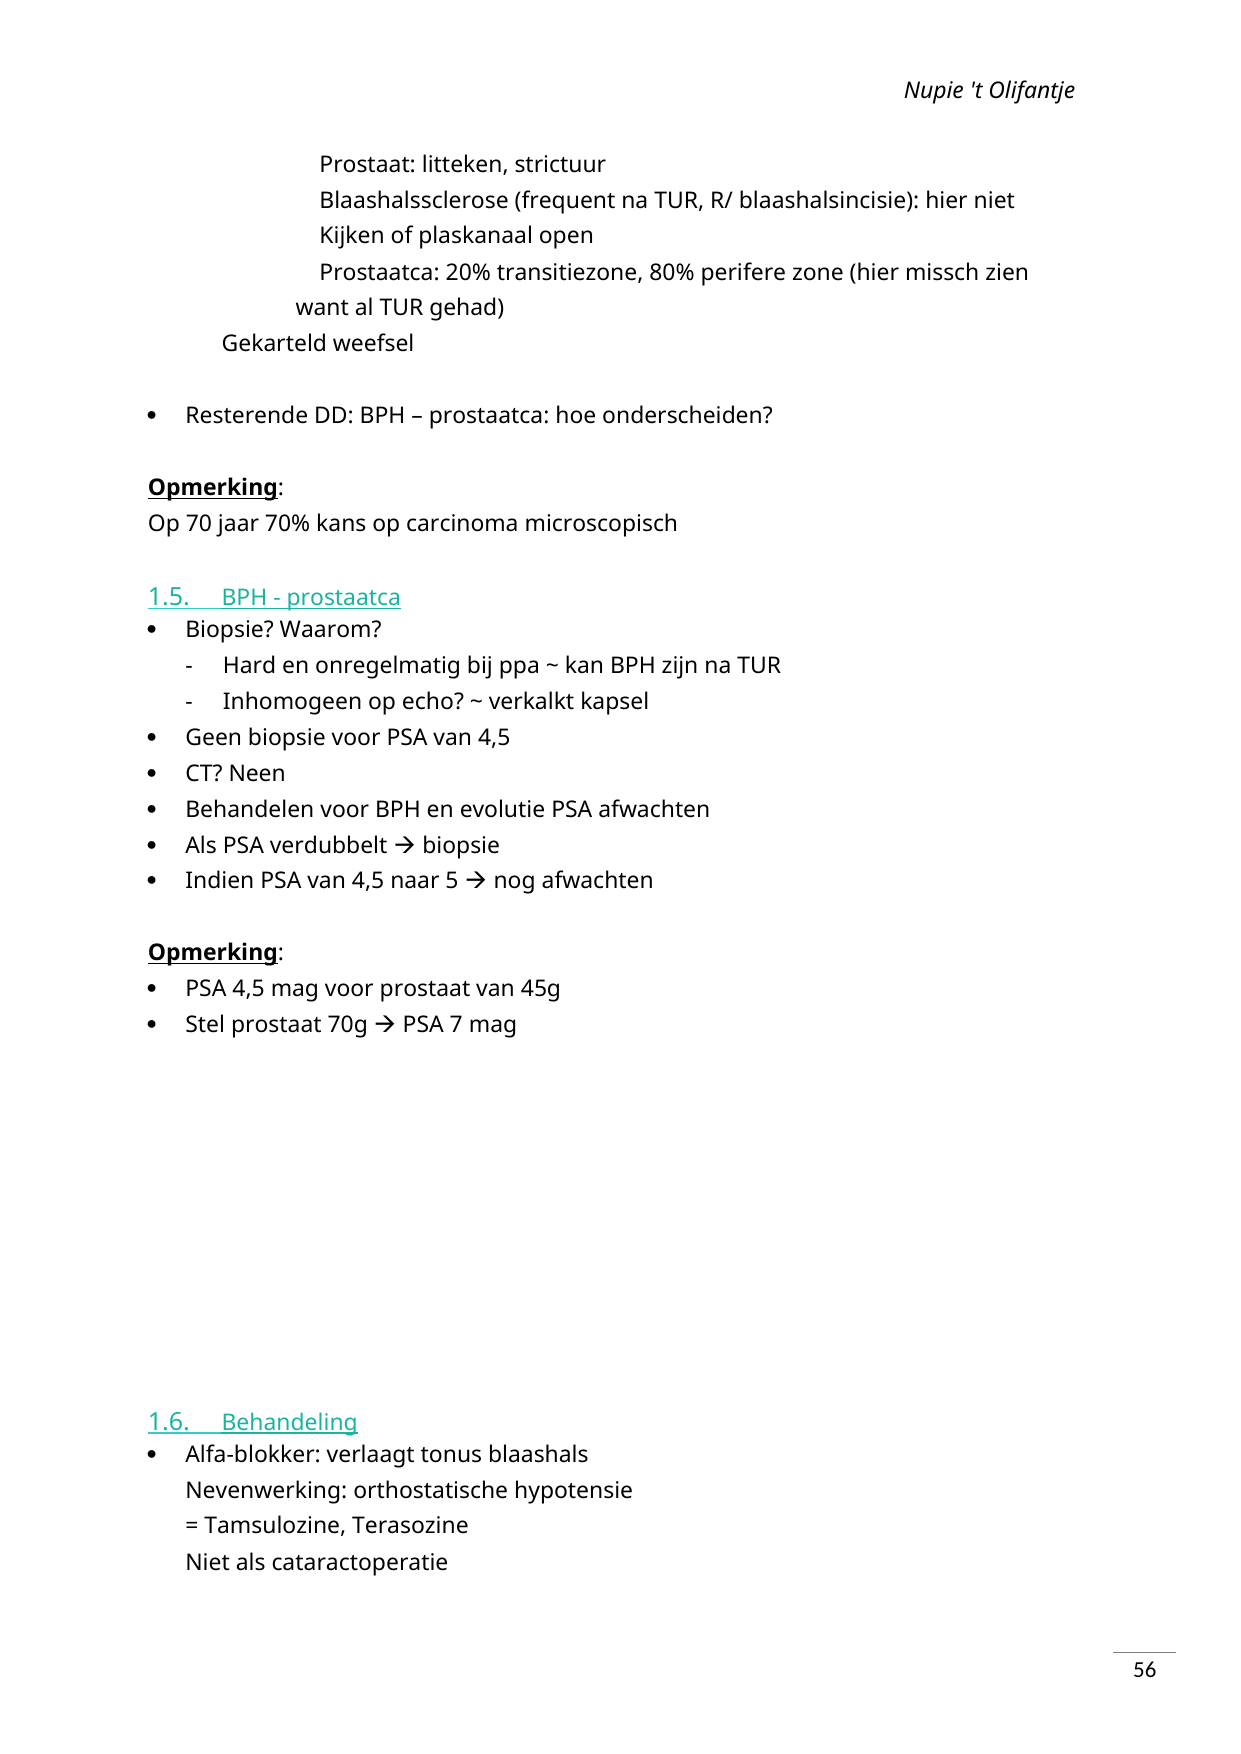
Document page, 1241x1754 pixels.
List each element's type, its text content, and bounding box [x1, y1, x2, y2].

text Gekarteld weefsel [148, 327, 1093, 358]
list = Tamsulozine, Terasozine [185, 1509, 1093, 1541]
text Opmerking: [148, 471, 1093, 502]
subtitle BPH - prostaatca [148, 579, 1093, 613]
list Prostaat: litteken, strictuur [295, 148, 1093, 179]
text Op 70 jaar 70% kans op carcinoma microscopisch [148, 507, 1093, 538]
list Geen biopsie voor PSA van 4,5 [148, 721, 1093, 752]
list Stel prostaat 70g PSA 7 mag [148, 1008, 1093, 1039]
list Als PSA verdubbelt biopsie [148, 828, 1093, 860]
list Kijken of plaskanaal open [295, 219, 1093, 251]
text Opmerking: [148, 936, 1093, 968]
subtitle Behandeling [148, 1403, 1093, 1438]
list Blaashalssclerose (frequent na TUR, R/ blaashalsincisie): hier niet [295, 183, 1093, 215]
list PSA 4,5 mag voor prostaat van 45g [148, 972, 1093, 1003]
list Niet als cataractoperatie [185, 1545, 1093, 1577]
list Biopsie? Waarom? [148, 613, 1093, 644]
list Behandelen voor BPH en evolutie PSA afwachten [148, 793, 1093, 824]
list CT? Neen [148, 757, 1093, 788]
list Resterende DD: BPH – prostaatca: hoe onderscheiden? [148, 399, 1093, 430]
list Indien PSA van 4,5 naar 5 nog afwachten [148, 864, 1093, 896]
text Prostaatca: 20% transitiezone, 80% perifere zone (hier missch zien want al TUR gehad) [295, 255, 1093, 323]
list Nevenwerking: orthostatische hypotensie [185, 1473, 1093, 1505]
list Alfa-blokker: verlaagt tonus blaashals [148, 1438, 1093, 1469]
list Hard en onregelmatig bij ppa ~ kan BPH zijn na TUR [185, 649, 1093, 680]
list Inhomogeen op echo? ~ verkalkt kapsel [185, 685, 1093, 716]
